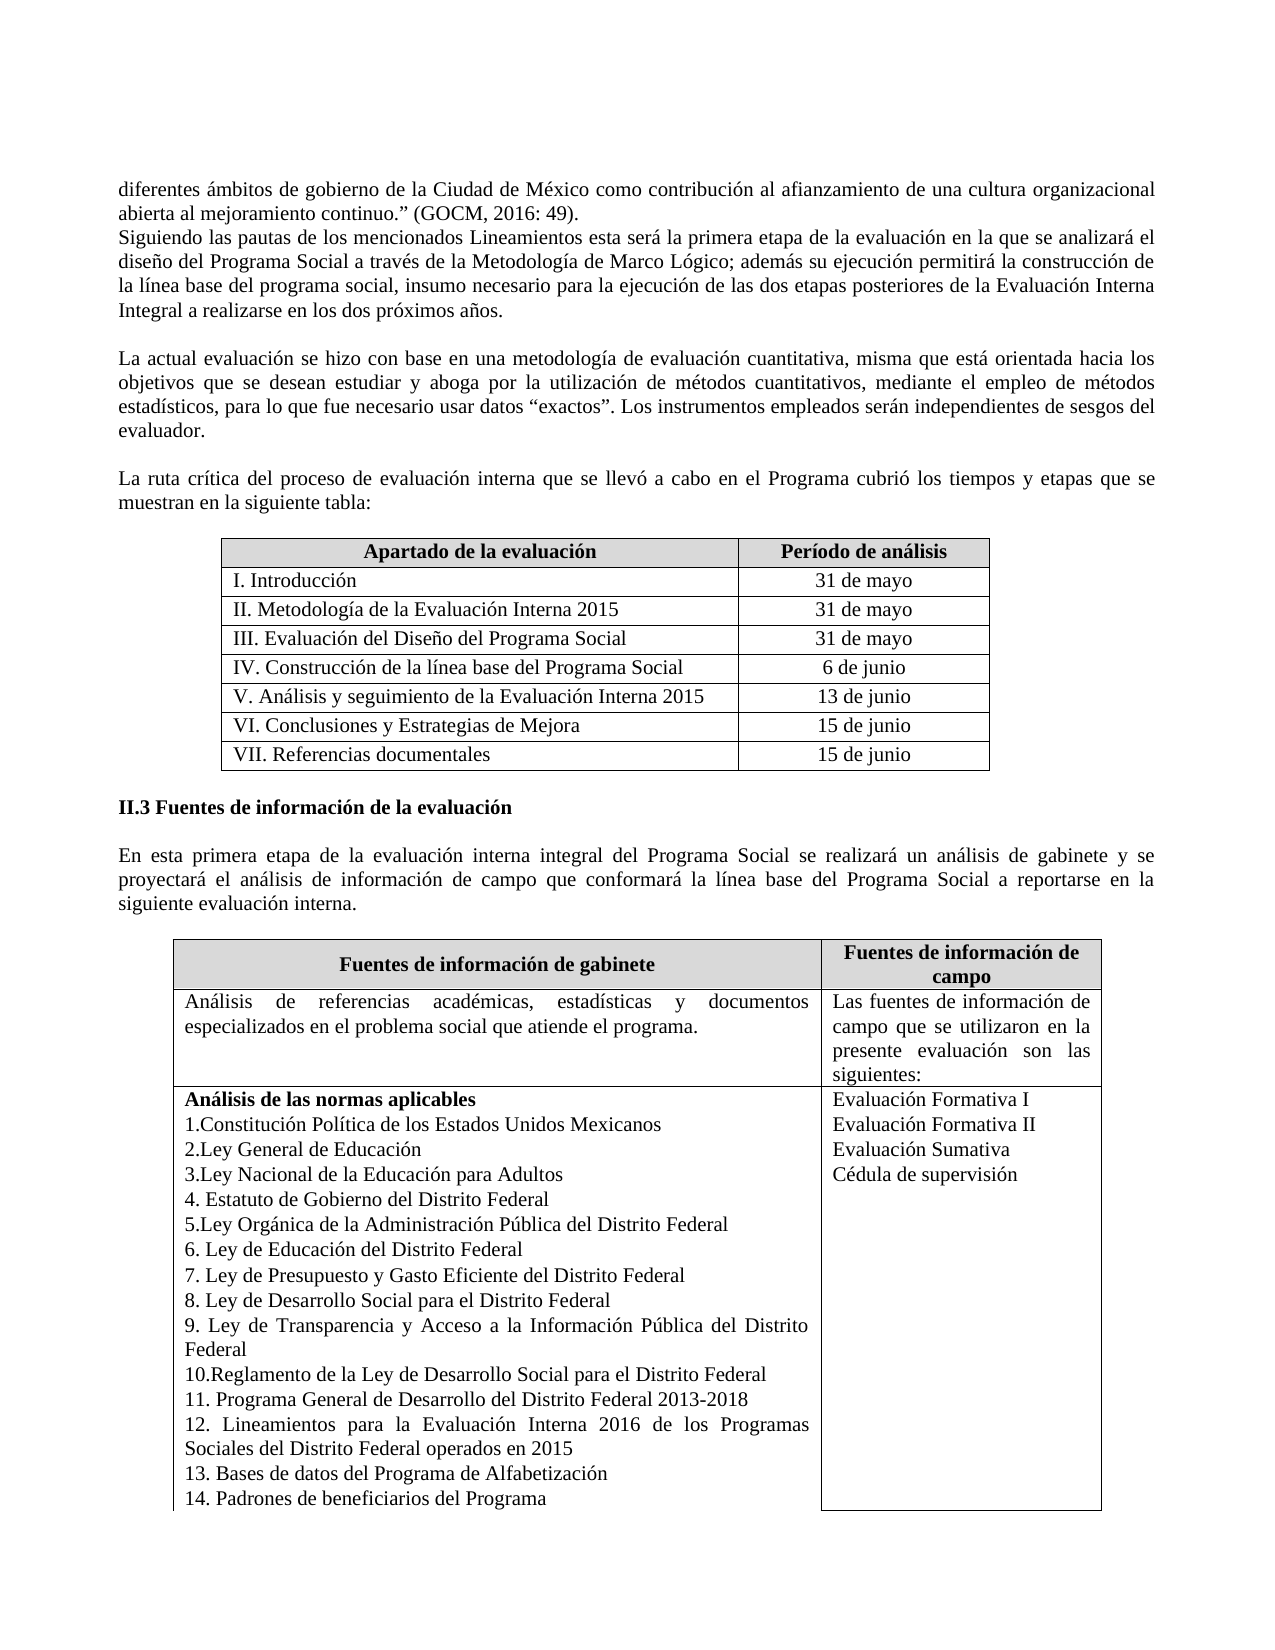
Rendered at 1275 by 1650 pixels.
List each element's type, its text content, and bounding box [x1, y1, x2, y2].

table_cell II. Metodología de la Evaluación Interna 2015 [222, 597, 738, 625]
table_cell Evaluación Formativa I [822, 1087, 1101, 1111]
table_cell Evaluación Sumativa [822, 1137, 1101, 1161]
text La actual evaluación se hizo con base en una metodología de evaluación cuantitativa, misma que está orientada hacia los objetivos que se desean estudiar y aboga por la utilización de métodos cuantitativos, mediante el empleo de métodos estadísticos, para lo que fue necesario usar datos “exactos”. Los instrumentos empleados serán independientes de sesgos del evaluador. [118, 346, 1157, 442]
table_cell 15 de junio [739, 742, 989, 770]
text En esta primera etapa de la evaluación interna integral del Programa Social se realizará un análisis de gabinete y se proyectará el análisis de información de campo que conformará la línea base del Programa Social a reportarse en la siguiente evaluación interna. [118, 843, 1157, 915]
table_cell 31 de mayo [739, 597, 989, 625]
table_header Apartado de la evaluación [222, 539, 738, 567]
table_cell Las fuentes de información de campo que se utilizaron en la presente evaluación son las siguientes: [822, 990, 1101, 1086]
table_cell 13. Bases de datos del Programa de Alfabetización [174, 1461, 821, 1485]
table_cell 5.Ley Orgánica de la Administración Pública del Distrito Federal [174, 1212, 821, 1236]
table_header Período de análisis [739, 539, 989, 567]
table_cell 1.Constitución Política de los Estados Unidos Mexicanos [174, 1112, 821, 1136]
table_cell Análisis de las normas aplicables [174, 1087, 821, 1111]
table_cell 31 de mayo [739, 626, 989, 654]
table_cell 8. Ley de Desarrollo Social para el Distrito Federal [174, 1288, 821, 1312]
table_cell 15 de junio [739, 713, 989, 741]
table_cell 6 de junio [739, 655, 989, 683]
table_cell 11. Programa General de Desarrollo del Distrito Federal 2013-2018 [174, 1387, 821, 1411]
table_cell 13 de junio [739, 684, 989, 712]
table_cell Cédula de supervisión [822, 1162, 1101, 1510]
table_cell Evaluación Formativa II [822, 1112, 1101, 1136]
table_cell 10.Reglamento de la Ley de Desarrollo Social para el Distrito Federal [174, 1362, 821, 1386]
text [118, 177, 1157, 225]
table_cell VI. Conclusiones y Estrategias de Mejora [222, 713, 738, 741]
table_cell IV. Construcción de la línea base del Programa Social [222, 655, 738, 683]
table_cell Análisis de referencias académicas, estadísticas y documentos especializados en el problema social que atiende el programa. [174, 990, 821, 1086]
table_header Fuentes de información de campo [822, 940, 1101, 988]
text II.3 Fuentes de información de la evaluación [118, 795, 1157, 819]
table_cell 3.Ley Nacional de la Educación para Adultos [174, 1162, 821, 1186]
table_cell 12. Lineamientos para la Evaluación Interna 2016 de los Programas Sociales del Distrito Federal operados en 2015 [174, 1412, 821, 1460]
table_cell 7. Ley de Presupuesto y Gasto Eficiente del Distrito Federal [174, 1263, 821, 1287]
table_cell 31 de mayo [739, 568, 989, 596]
table_cell 2.Ley General de Educación [174, 1137, 821, 1161]
table_cell I. Introducción [222, 568, 738, 596]
table_header Fuentes de información de gabinete [174, 940, 821, 988]
table_cell 9. Ley de Transparencia y Acceso a la Información Pública del Distrito Federal [174, 1313, 821, 1361]
text La ruta crítica del proceso de evaluación interna que se llevó a cabo en el Programa cubrió los tiempos y etapas que se muestran en la siguiente tabla: [118, 466, 1157, 514]
table_cell V. Análisis y seguimiento de la Evaluación Interna 2015 [222, 684, 738, 712]
table_cell 6. Ley de Educación del Distrito Federal [174, 1238, 821, 1261]
table_cell III. Evaluación del Diseño del Programa Social [222, 626, 738, 654]
text Siguiendo las pautas de los mencionados Lineamientos esta será la primera etapa de la evaluación en la que se analizará el diseño del Programa Social a través de la Metodología de Marco Lógico; además su ejecución permitirá la construcción de la línea base del programa social, insumo necesario para la ejecución de las dos etapas posteriores de la Evaluación Interna Integral a realizarse en los dos próximos años. [118, 225, 1157, 322]
table_cell 14. Padrones de beneficiarios del Programa [174, 1486, 821, 1510]
table_cell VII. Referencias documentales [222, 742, 738, 770]
table_cell 4. Estatuto de Gobierno del Distrito Federal [174, 1187, 821, 1211]
